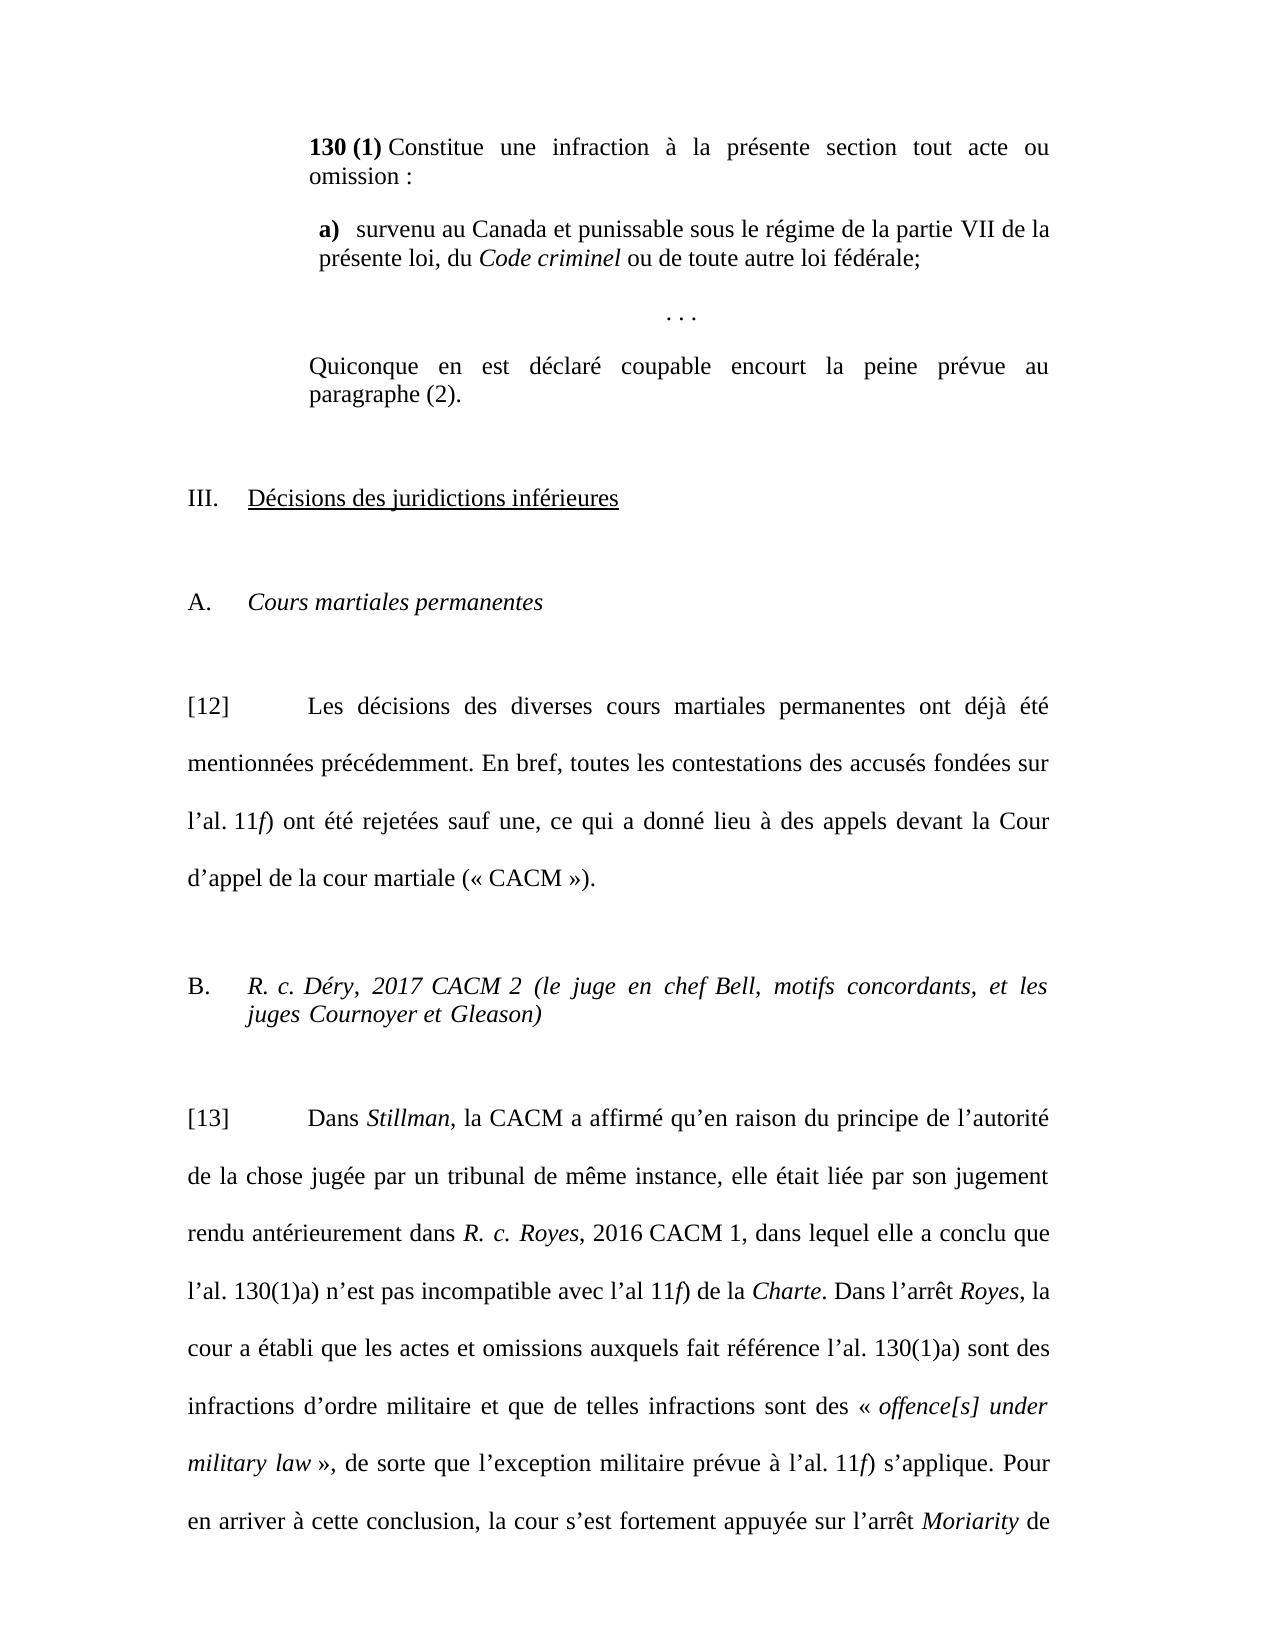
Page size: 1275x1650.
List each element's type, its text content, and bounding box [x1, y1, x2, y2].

title R. c. Déry, 2017 CACM 2 (le juge en chef Bell, motifs concordants, et les juges Cournoyer et Gleason) [187, 971, 1050, 1028]
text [187, 1103, 1050, 1534]
title Décisions des juridictions inférieures [187, 483, 1050, 512]
text . . . [628, 297, 1050, 326]
text Les décisions des diverses cours martiales permanentes ont déjà été mentionnées précédemment. En bref, toutes les contestations des accusés fondées sur l’al. 11f) ont été rejetées sauf une, ce qui a donné lieu à des appels devant la Cour d’appel de la cour martiale (« CACM »). [187, 691, 1050, 892]
list survenu au Canada et punissable sous le régime de la partie VII de la présente loi, du Code criminel ou de toute autre loi fédérale; [319, 214, 1050, 272]
title Cours martiales permanentes [187, 587, 1050, 616]
text 130 (1) Constitue une infraction à la présente section tout acte ou omission : [262, 132, 1050, 189]
text Quiconque en est déclaré coupable encourt la peine prévue au paragraphe (2). [262, 351, 1050, 408]
